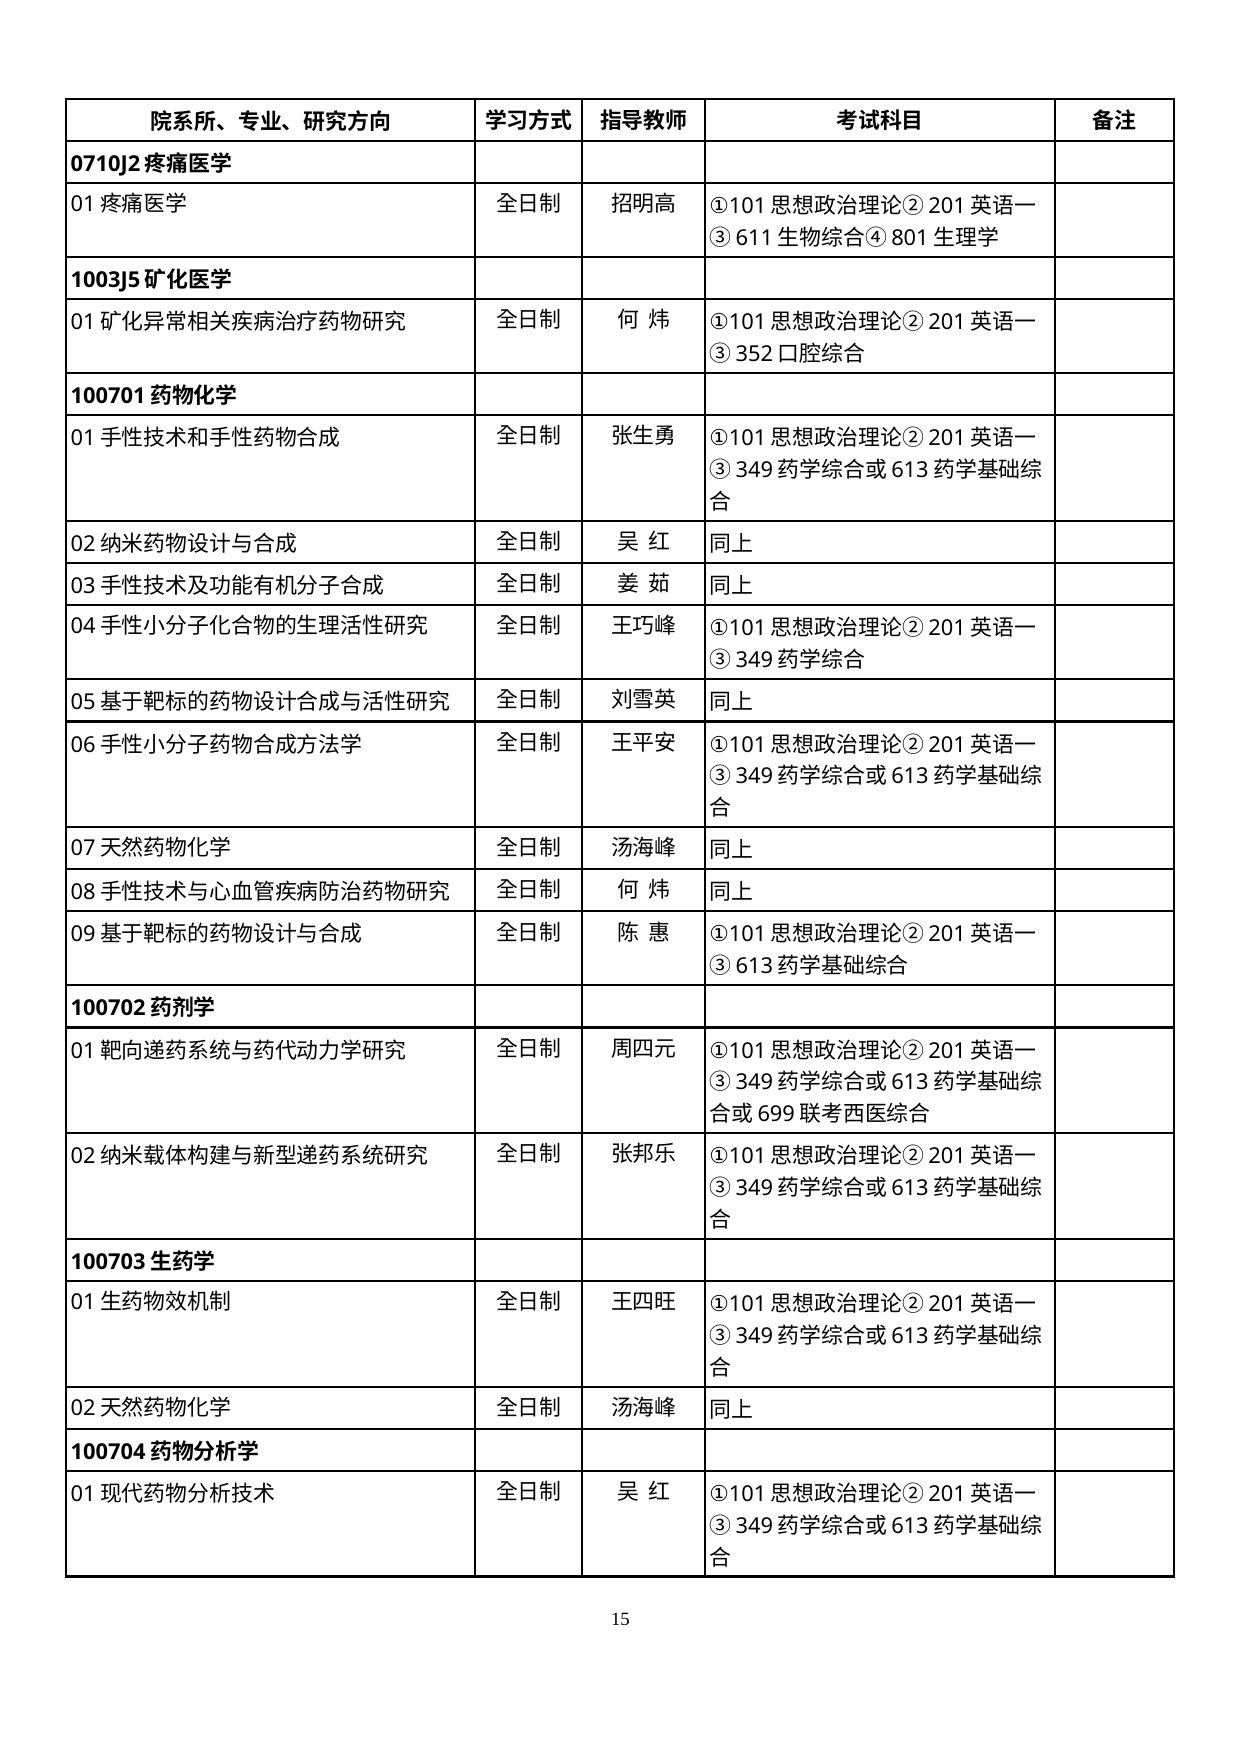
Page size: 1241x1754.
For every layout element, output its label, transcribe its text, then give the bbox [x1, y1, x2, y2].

table_cell [583, 258, 704, 298]
table_cell 01现代药物分析技术 [67, 1472, 474, 1575]
table_cell 1003J5矿化医学 [67, 258, 474, 298]
table_cell [1056, 1430, 1173, 1470]
table_cell 汤海峰 [583, 828, 704, 868]
table_cell 同上 [706, 828, 1054, 868]
table_cell 03手性技术及功能有机分子合成 [67, 564, 474, 604]
table_cell 全日制 [476, 300, 581, 372]
table_cell 王四旺 [583, 1282, 704, 1386]
table_cell 04手性小分子化合物的生理活性研究 [67, 606, 474, 678]
table_cell ①101思想政治理论②201英语一③613药学基础综合 [706, 912, 1054, 984]
table_cell 全日制 [476, 680, 581, 720]
table_cell [1056, 912, 1173, 984]
table_cell 同上 [706, 1388, 1054, 1428]
table_cell 周四元 [583, 1029, 704, 1132]
table_cell 100704药物分析学 [67, 1430, 474, 1470]
table_cell 全日制 [476, 184, 581, 256]
table_header 学习方式 [476, 100, 581, 140]
table_cell 全日制 [476, 828, 581, 868]
table_cell 100703生药学 [67, 1240, 474, 1280]
table_cell [476, 258, 581, 298]
table_cell ①101思想政治理论②201英语一③349药学综合 [706, 606, 1054, 678]
table_cell 全日制 [476, 912, 581, 984]
table_cell 张邦乐 [583, 1134, 704, 1238]
table_cell [583, 1430, 704, 1470]
table_cell 100701药物化学 [67, 374, 474, 414]
table_cell 08手性技术与心血管疾病防治药物研究 [67, 870, 474, 910]
table_cell [476, 142, 581, 182]
table_cell 同上 [706, 564, 1054, 604]
table_cell 同上 [706, 522, 1054, 562]
table_cell [706, 374, 1054, 414]
table_cell 全日制 [476, 522, 581, 562]
table_cell ①101思想政治理论②201英语一③349药学综合或613药学基础综合 [706, 723, 1054, 826]
table_cell ①101思想政治理论②201英语一③611生物综合④801生理学 [706, 184, 1054, 256]
table_cell [583, 374, 704, 414]
table_cell ①101思想政治理论②201英语一③349药学综合或613药学基础综合或699联考西医综合 [706, 1029, 1054, 1132]
table_cell 100702药剂学 [67, 986, 474, 1026]
table_cell [583, 1240, 704, 1280]
table_cell [1056, 1029, 1173, 1132]
table_cell 01疼痛医学 [67, 184, 474, 256]
table_cell 全日制 [476, 1472, 581, 1575]
table_cell ①101思想政治理论②201英语一③349药学综合或613药学基础综合 [706, 416, 1054, 520]
table_cell ①101思想政治理论②201英语一③349药学综合或613药学基础综合 [706, 1472, 1054, 1575]
table_cell [706, 1240, 1054, 1280]
table_cell 张生勇 [583, 416, 704, 520]
table_header 考试科目 [706, 100, 1054, 140]
table_cell 全日制 [476, 1388, 581, 1428]
table_cell 02纳米药物设计与合成 [67, 522, 474, 562]
table_cell 汤海峰 [583, 1388, 704, 1428]
table_cell [706, 1430, 1054, 1470]
table_cell 02纳米载体构建与新型递药系统研究 [67, 1134, 474, 1238]
table_cell 09基于靶标的药物设计与合成 [67, 912, 474, 984]
table_cell 王平安 [583, 723, 704, 826]
table_header 院系所、专业、研究方向 [67, 100, 474, 140]
table_cell ①101思想政治理论②201英语一③352口腔综合 [706, 300, 1054, 372]
table_cell 全日制 [476, 870, 581, 910]
table_cell [706, 258, 1054, 298]
table_cell 吴 红 [583, 1472, 704, 1575]
table_cell [1056, 258, 1173, 298]
table_cell ①101思想政治理论②201英语一③349药学综合或613药学基础综合 [706, 1282, 1054, 1386]
table_cell 全日制 [476, 416, 581, 520]
table_cell [1056, 680, 1173, 720]
table_cell 05基于靶标的药物设计合成与活性研究 [67, 680, 474, 720]
table_cell 02天然药物化学 [67, 1388, 474, 1428]
table_cell [1056, 522, 1173, 562]
table_cell [1056, 723, 1173, 826]
table_header 指导教师 [583, 100, 704, 140]
table_cell 07天然药物化学 [67, 828, 474, 868]
table_cell [476, 1430, 581, 1470]
table_cell 王巧峰 [583, 606, 704, 678]
table_cell [1056, 1388, 1173, 1428]
table_cell [1056, 300, 1173, 372]
table_cell 01手性技术和手性药物合成 [67, 416, 474, 520]
table_cell [1056, 870, 1173, 910]
table_cell [1056, 142, 1173, 182]
table_cell 全日制 [476, 1134, 581, 1238]
table_cell [1056, 564, 1173, 604]
table_cell 招明高 [583, 184, 704, 256]
table_cell [706, 986, 1054, 1026]
table_cell [1056, 416, 1173, 520]
table_cell 同上 [706, 680, 1054, 720]
table_cell [1056, 1282, 1173, 1386]
table_cell [1056, 1134, 1173, 1238]
table_cell 全日制 [476, 1282, 581, 1386]
table_cell 06手性小分子药物合成方法学 [67, 723, 474, 826]
table_cell [583, 986, 704, 1026]
table_cell 吴 红 [583, 522, 704, 562]
table_cell 01生药物效机制 [67, 1282, 474, 1386]
table_cell [1056, 986, 1173, 1026]
table_cell 01矿化异常相关疾病治疗药物研究 [67, 300, 474, 372]
table_cell [1056, 1472, 1173, 1575]
table_cell 陈 惠 [583, 912, 704, 984]
table_cell [1056, 1240, 1173, 1280]
table_cell 何 炜 [583, 300, 704, 372]
table_cell [1056, 828, 1173, 868]
table_cell 全日制 [476, 1029, 581, 1132]
table_cell 全日制 [476, 564, 581, 604]
table_header 备注 [1056, 100, 1173, 140]
table_cell [1056, 606, 1173, 678]
table_cell 何 炜 [583, 870, 704, 910]
table_cell 全日制 [476, 606, 581, 678]
table_cell [476, 374, 581, 414]
table_cell 姜 茹 [583, 564, 704, 604]
table_cell ①101思想政治理论②201英语一③349药学综合或613药学基础综合 [706, 1134, 1054, 1238]
table_cell [583, 142, 704, 182]
table_cell 刘雪英 [583, 680, 704, 720]
table_cell 0710J2疼痛医学 [67, 142, 474, 182]
table_cell 全日制 [476, 723, 581, 826]
table_cell 同上 [706, 870, 1054, 910]
table_cell [476, 986, 581, 1026]
table_cell [1056, 184, 1173, 256]
table_cell [1056, 374, 1173, 414]
table_cell 01靶向递药系统与药代动力学研究 [67, 1029, 474, 1132]
table_cell [706, 142, 1054, 182]
table_cell [476, 1240, 581, 1280]
